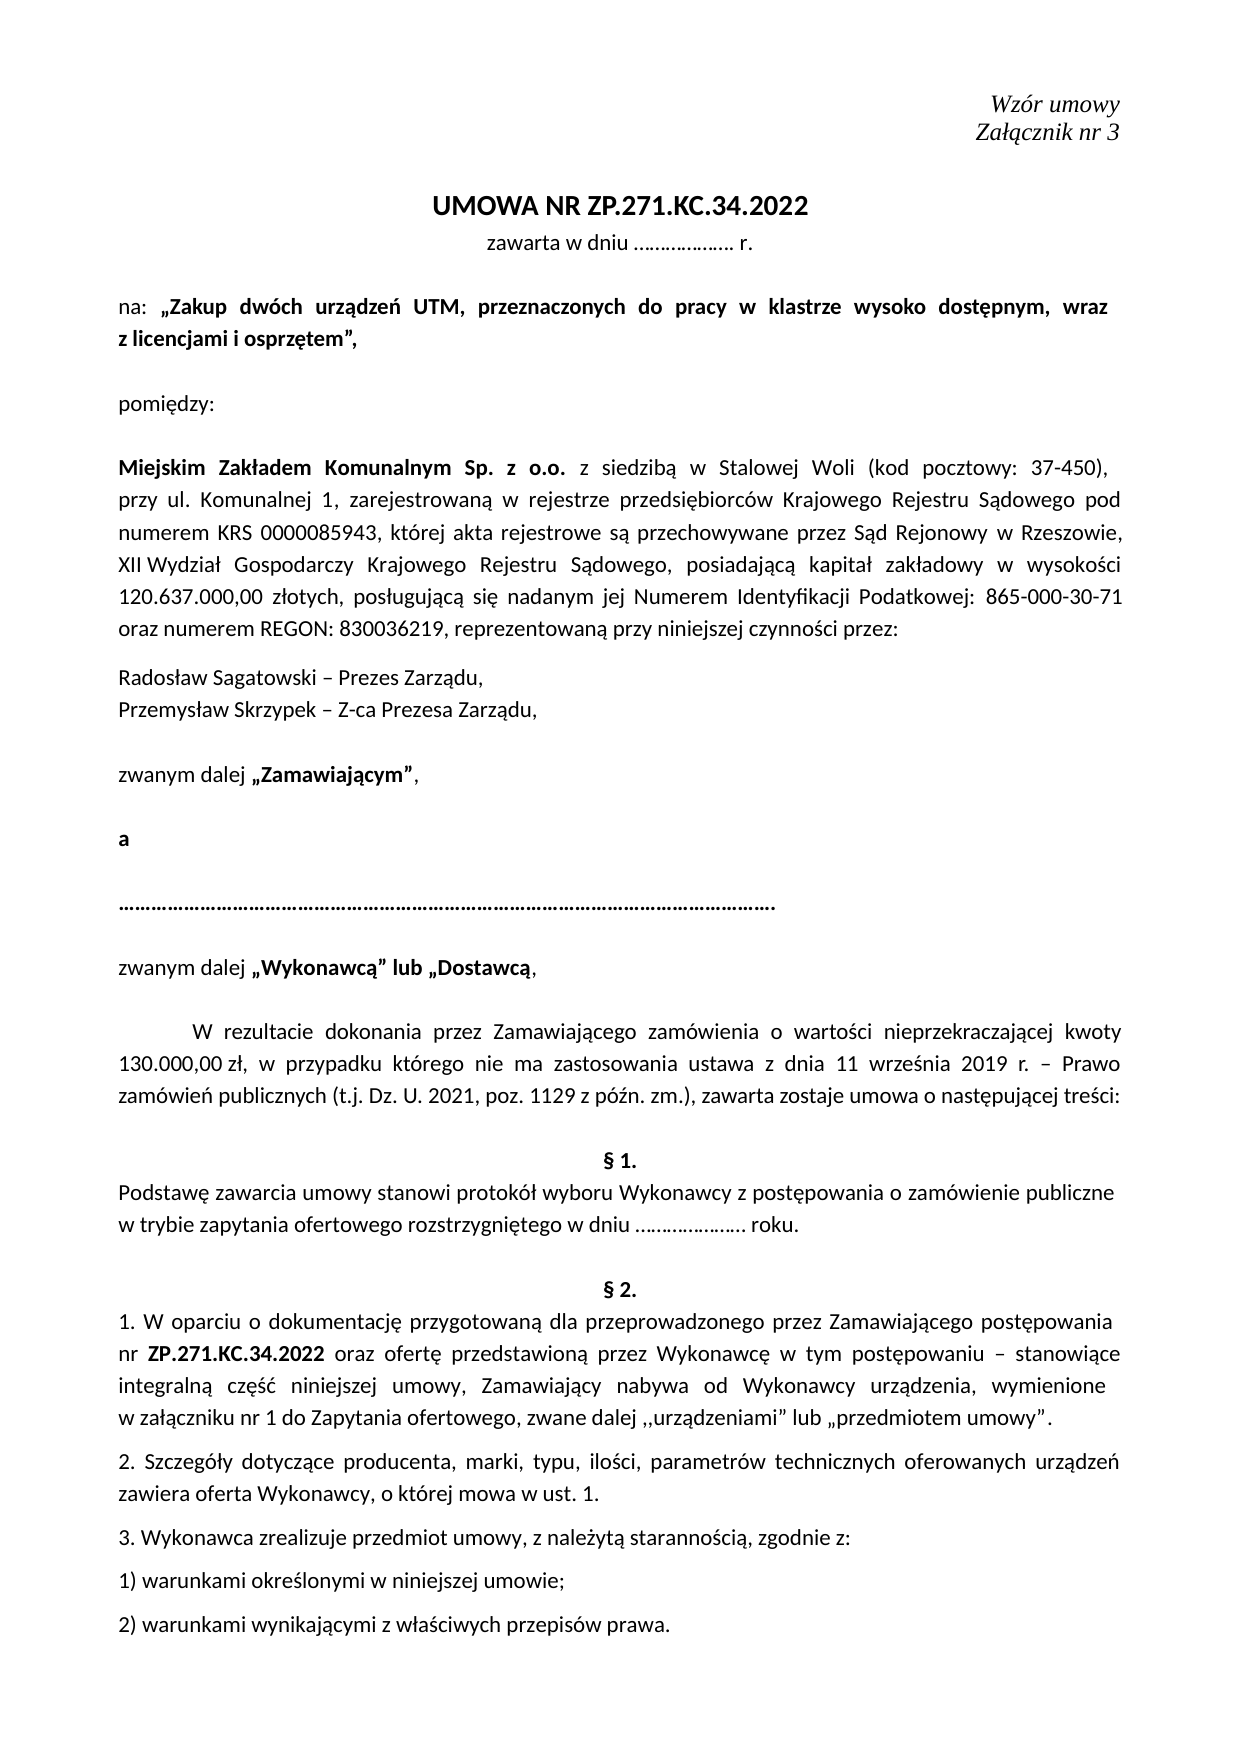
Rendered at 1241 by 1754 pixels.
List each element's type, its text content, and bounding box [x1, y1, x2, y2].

text a [118, 824, 1122, 852]
text Radosław Sagatowski – Prezes Zarządu, [118, 663, 1122, 691]
text zawarta w dniu ………………. r. [118, 228, 1122, 256]
text Miejskim Zakładem Komunalnym Sp. z o.o. z siedzibą w Stalowej Woli (kod pocztowy: 37-450), przy ul. Komunalnej 1, zarejestrowaną w rejestrze przedsiębiorców Krajowego Rejestru Sądowego pod numerem KRS 0000085943, której akta rejestrowe są przechowywane przez Sąd Rejonowy w Rzeszowie, XII Wydział Gospodarczy Krajowego Rejestru Sądowego, posiadającą kapitał zakładowy w wysokości 120.637.000,00 złotych, posługującą się nadanym jej Numerem Identyfikacji Podatkowej: 865-000-30-71 oraz numerem REGON: 830036219, reprezentowaną przy niniejszej czynności przez: [118, 453, 1123, 642]
text Przemysław Skrzypek – Z-ca Prezesa Zarządu, [118, 695, 1122, 723]
text § 1. [118, 1146, 1122, 1174]
text 2. Szczegóły dotyczące producenta, marki, typu, ilości, parametrów technicznych oferowanych urządzeń zawiera oferta Wykonawcy, o której mowa w ust. 1. [118, 1447, 1122, 1507]
text UMOWA NR ZP.271.KC.34.2022 [118, 187, 1122, 223]
text zwanym dalej „Zamawiającym”, [118, 760, 1122, 788]
text 1. W oparciu o dokumentację przygotowaną dla przeprowadzonego przez Zamawiającego postępowania nr ZP.271.KC.34.2022 oraz ofertę przedstawioną przez Wykonawcę w tym postępowaniu – stanowiące integralną część niniejszej umowy, Zamawiający nabywa od Wykonawcy urządzenia, wymienione w załączniku nr 1 do Zapytania ofertowego, zwane dalej ,,urządzeniami” lub „przedmiotem umowy”. [118, 1307, 1122, 1431]
text na: „Zakup dwóch urządzeń UTM, przeznaczonych do pracy w klastrze wysoko dostępnym, wraz z licencjami i osprzętem”, [118, 292, 1122, 353]
text W rezultacie dokonania przez Zamawiającego zamówienia o wartości nieprzekraczającej kwoty 130.000,00 zł, w przypadku którego nie ma zastosowania ustawa z dnia 11 września 2019 r. – Prawo zamówień publicznych (t.j. Dz. U. 2021, poz. 1129 z późn. zm.), zawarta zostaje umowa o następującej treści: [118, 1017, 1122, 1109]
text Podstawę zawarcia umowy stanowi protokół wyboru Wykonawcy z postępowania o zamówienie publiczne w trybie zapytania ofertowego rozstrzygniętego w dniu ………………… roku. [118, 1178, 1122, 1238]
text …………………………………………………………………………………………………………. [118, 888, 1122, 916]
text zwanym dalej „Wykonawcą” lub „Dostawcą, [118, 953, 1122, 981]
text 1) warunkami określonymi w niniejszej umowie; [118, 1567, 1122, 1594]
text § 2. [118, 1275, 1122, 1303]
text 3. Wykonawca zrealizuje przedmiot umowy, z należytą starannością, zgodnie z: [118, 1523, 1122, 1551]
text 2) warunkami wynikającymi z właściwych przepisów prawa. [118, 1610, 1122, 1638]
text pomiędzy: [118, 389, 1122, 417]
